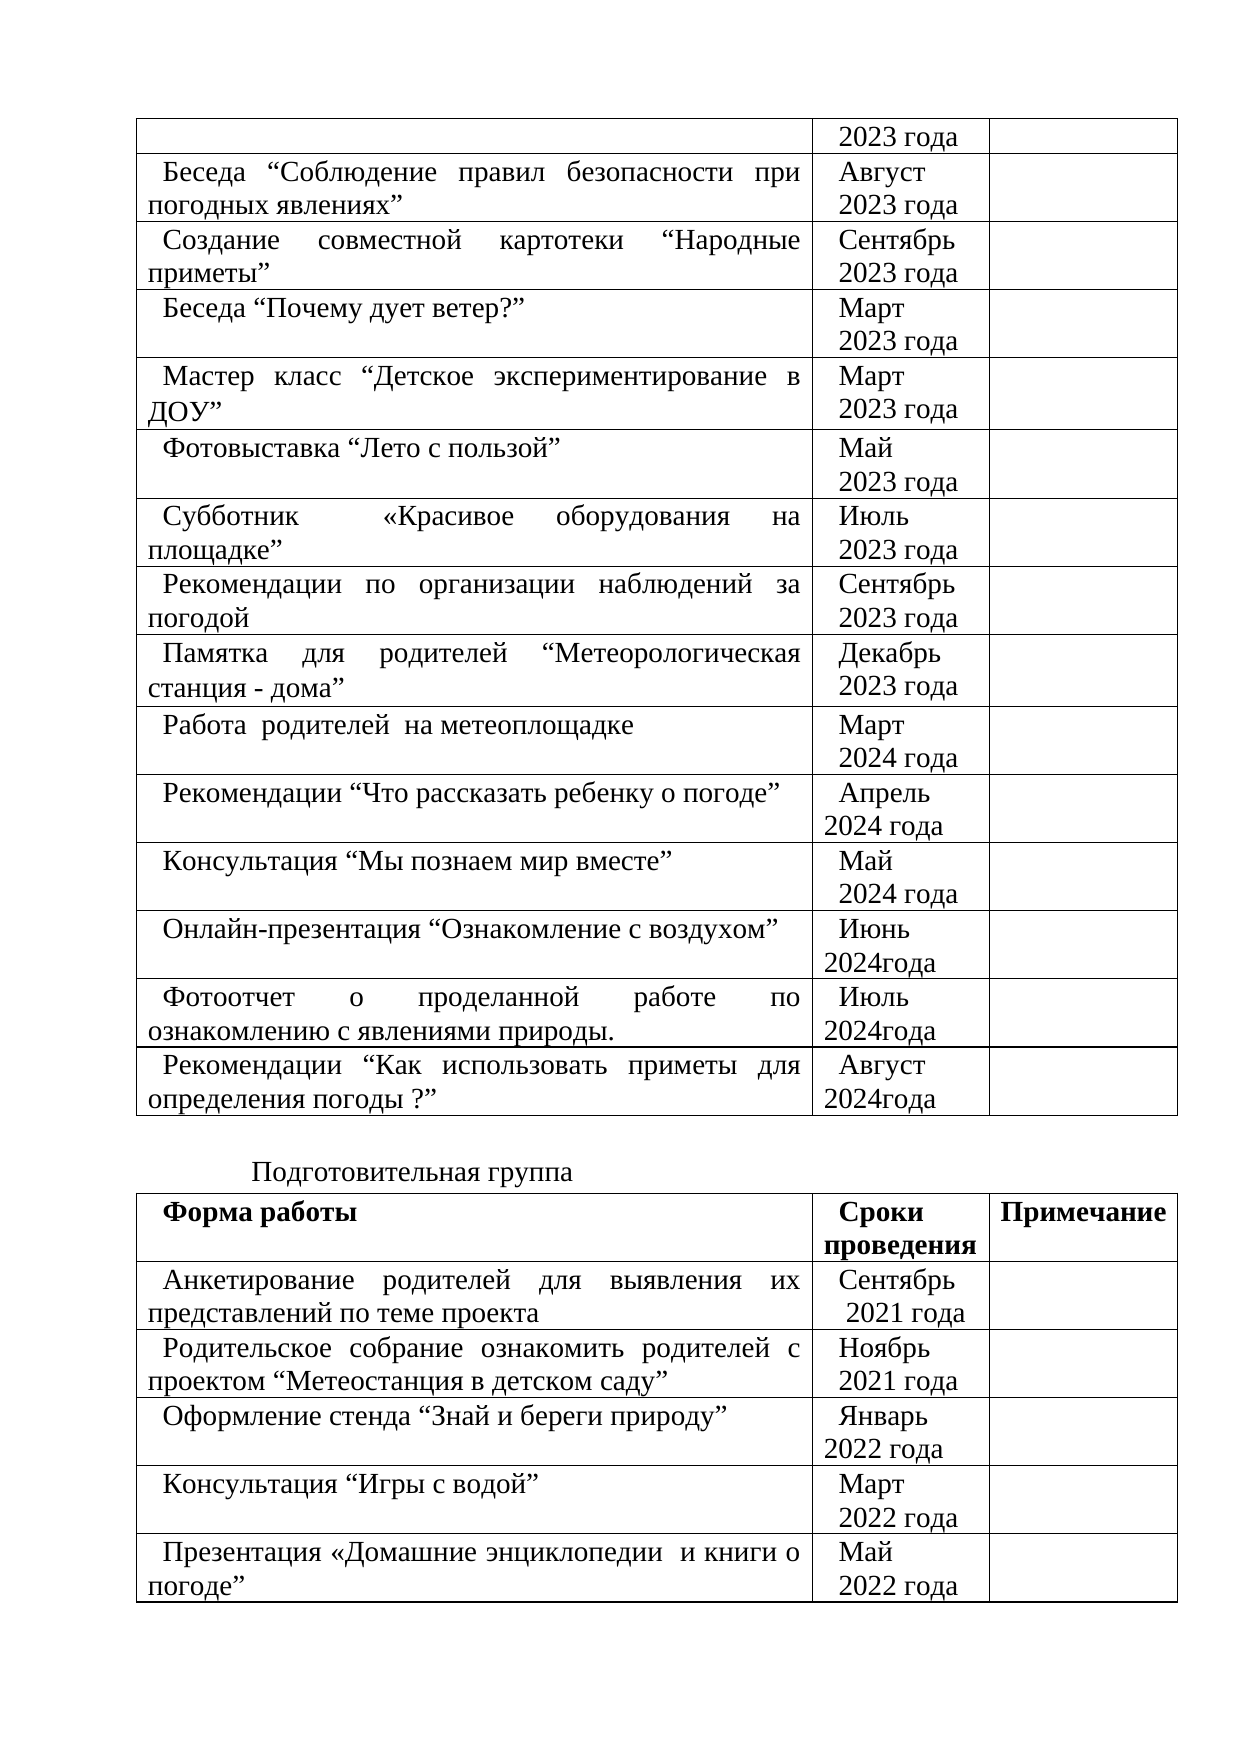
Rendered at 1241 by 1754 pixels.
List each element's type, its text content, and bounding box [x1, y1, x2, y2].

table_cell Субботник «Красивое оборудования на площадке” [137, 499, 812, 566]
table_cell Март 2023 года [813, 290, 989, 357]
table_cell Родительское собрание ознакомить родителей с проектом “Метеостанция в детском саду” [137, 1330, 812, 1397]
table_cell Август 2024года [813, 1048, 989, 1114]
table_cell Сентябрь 2023 года [813, 567, 989, 634]
table_cell [990, 222, 1177, 289]
table_cell [990, 499, 1177, 566]
table_cell [990, 979, 1177, 1046]
table_cell Декабрь 2023 года [813, 635, 989, 706]
table_cell [990, 1330, 1177, 1397]
table_header Форма работы [137, 1194, 812, 1261]
table_cell Консультация “Игры с водой” [137, 1466, 812, 1533]
table_cell Июль 2024года [813, 979, 989, 1046]
table_cell Июнь 2024года [813, 911, 989, 978]
table_cell Май 2022 года [813, 1534, 989, 1601]
table_cell [990, 1466, 1177, 1533]
table_cell Анкетирование родителей для выявления их представлений по теме проекта [137, 1262, 812, 1329]
table_cell Ноябрь 2021 года [813, 1330, 989, 1397]
table_cell Презентация «Домашние энциклопедии и книги о погоде” [137, 1534, 812, 1601]
table_cell Март 2024 года [813, 707, 989, 774]
table_cell [990, 1534, 1177, 1601]
table_cell Памятка для родителей “Метеорологическая станция - дома” [137, 635, 812, 706]
table_cell Онлайн-презентация “Ознакомление с воздухом” [137, 911, 812, 978]
table_cell [990, 775, 1177, 842]
table_header Сроки проведения [813, 1194, 989, 1261]
table_cell Март 2022 года [813, 1466, 989, 1533]
table_cell Июль 2023 года [813, 499, 989, 566]
table_cell [990, 911, 1177, 978]
table_cell Работа родителей на метеоплощадке [137, 707, 812, 774]
text Подготовительная группа [236, 1154, 1167, 1188]
table_cell Беседа “Почему дует ветер?” [137, 290, 812, 357]
table_cell Май 2024 года [813, 843, 989, 910]
table_cell [990, 119, 1177, 153]
table_header Примечание [990, 1194, 1177, 1261]
table_cell Март 2023 года [813, 358, 989, 429]
table_cell [990, 635, 1177, 706]
table_cell Оформление стенда “Знай и береги природу” [137, 1398, 812, 1465]
table_cell [990, 1048, 1177, 1114]
table_cell [990, 1398, 1177, 1465]
table_cell Май 2023 года [813, 430, 989, 497]
table_cell Рекомендации “Что рассказать ребенку о погоде” [137, 775, 812, 842]
table_cell Сентябрь 2021 года [813, 1262, 989, 1329]
table_cell Мастер класс “Детское экспериментирование в ДОУ” [137, 358, 812, 429]
table_cell [990, 567, 1177, 634]
table_cell Фотовыставка “Лето с пользой” [137, 430, 812, 497]
table_cell Консультация “Мы познаем мир вместе” [137, 843, 812, 910]
table_cell Беседа “Соблюдение правил безопасности при погодных явлениях” [137, 154, 812, 221]
table_cell Рекомендации по организации наблюдений за погодой [137, 567, 812, 634]
table_cell Создание совместной картотеки “Народные приметы” [137, 222, 812, 289]
table_cell Июнь 2023 года [813, 119, 989, 153]
table_cell [990, 843, 1177, 910]
table_cell Фотоотчет о проделанной работе по ознакомлению с явлениями природы. [137, 979, 812, 1046]
table_cell [990, 430, 1177, 497]
table_cell [990, 707, 1177, 774]
table_cell Апрель 2024 года [813, 775, 989, 842]
table_cell [990, 290, 1177, 357]
table_cell [990, 154, 1177, 221]
table_cell [990, 1262, 1177, 1329]
table_cell Рекомендации “Как использовать приметы для определения погоды ?” [137, 1048, 812, 1114]
table_cell Август 2023 года [813, 154, 989, 221]
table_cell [137, 119, 812, 153]
table_cell [990, 358, 1177, 429]
table_cell Январь 2022 года [813, 1398, 989, 1465]
table_cell Сентябрь 2023 года [813, 222, 989, 289]
